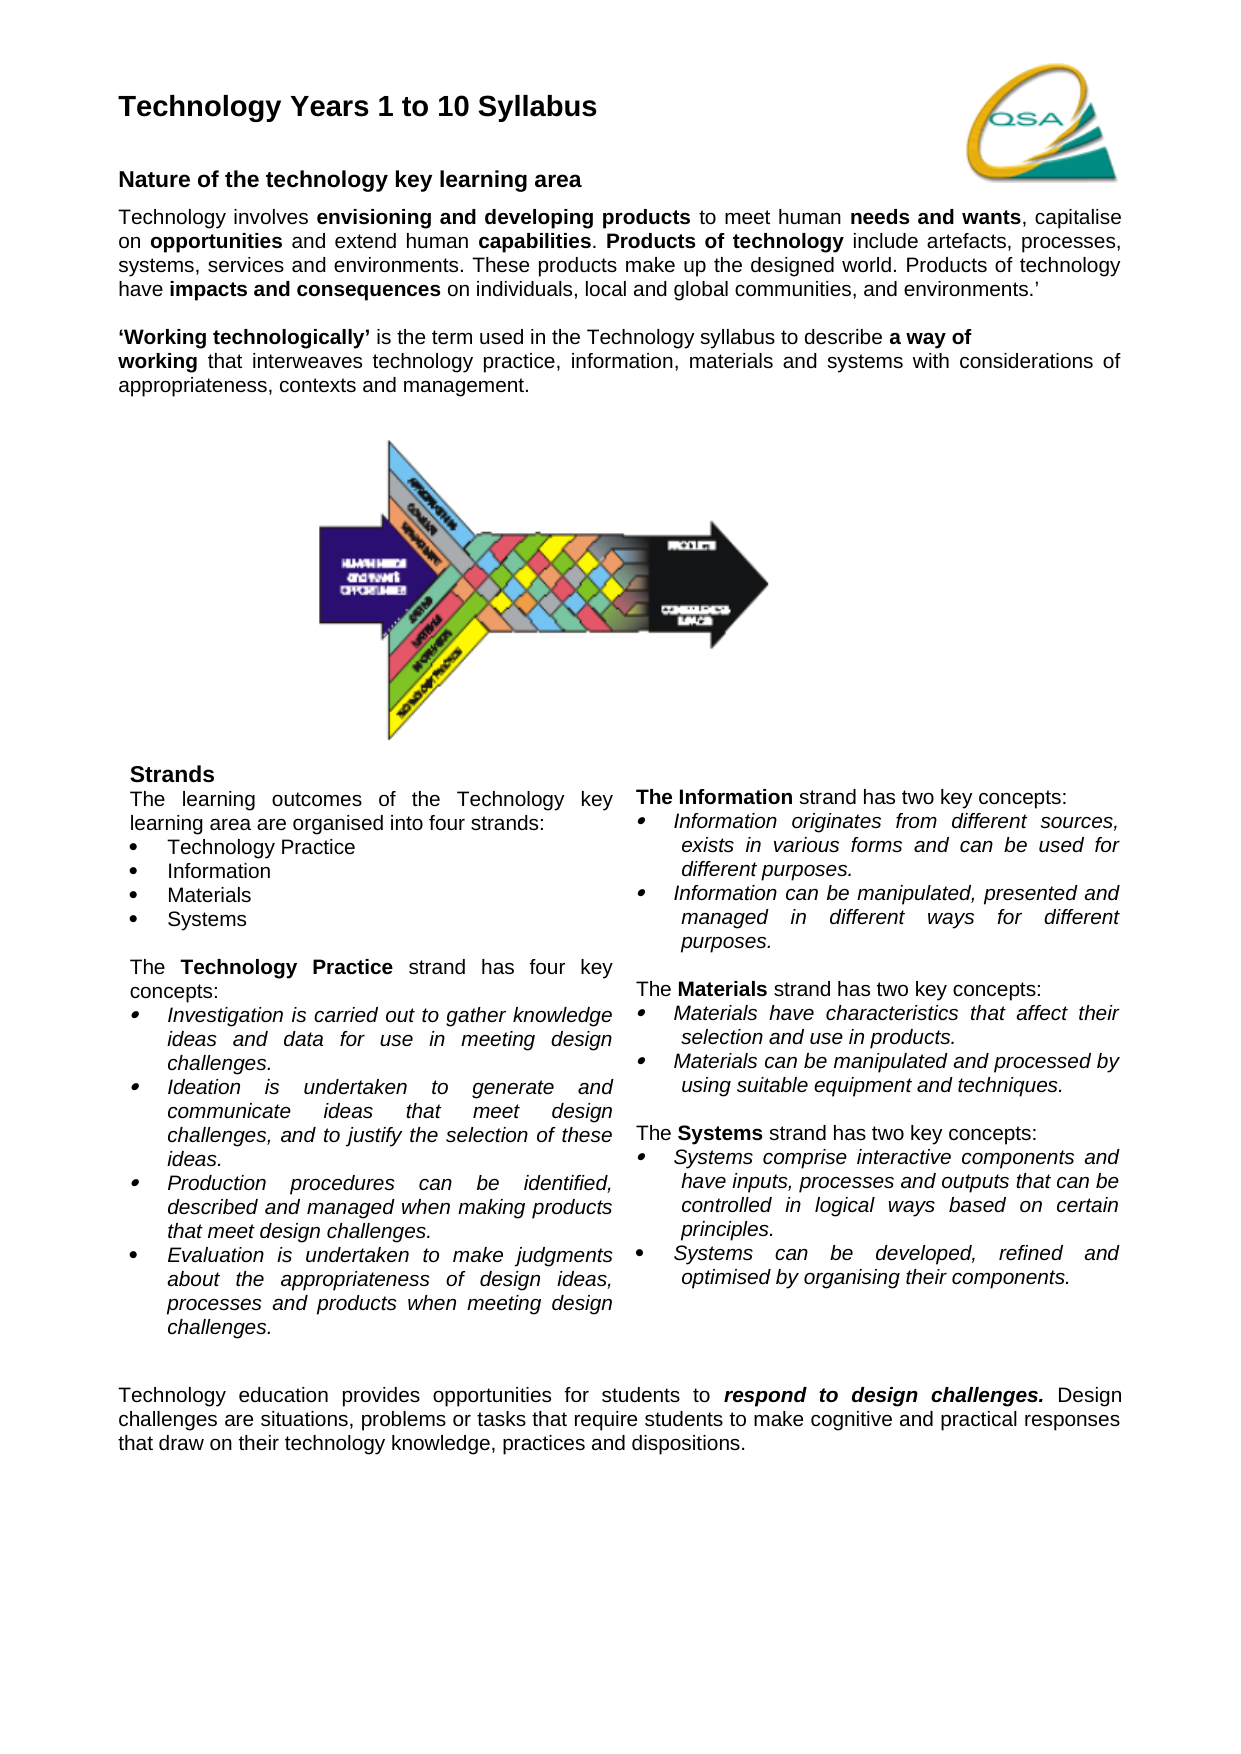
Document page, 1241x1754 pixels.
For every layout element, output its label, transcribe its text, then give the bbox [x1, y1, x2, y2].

picture [965, 62, 1123, 183]
subtitle Nature of the technology key learning area [118, 166, 1122, 193]
text working that interweaves technology practice, information, materials and systems with considerations of appropriateness, contexts and management. [118, 349, 1122, 397]
text Technology involves envisioning and developing products to meet human needs and wants, capitalise on opportunities and extend human capabilities. Products of technology include artefacts, processes, systems, services and environments. These products make up the designed world. Products of technology have impacts and consequences on individuals, local and global communities, and environments.’ [118, 205, 1122, 301]
text Technology education provides opportunities for students to respond to design challenges. Design challenges are situations, problems or tasks that require students to make cognitive and practical responses that draw on their technology knowledge, practices and dispositions. [118, 1383, 1122, 1454]
subtitle Technology Years 1 to 10 Syllabus [118, 89, 965, 122]
text ‘Working technologically’ is the term used in the Technology syllabus to describe a way of [118, 325, 1122, 349]
table_header Strands The learning outcomes of the Technology key learning area are organised into four strands: Technology Practice Information Materials Systems The Technology Practice strand has four key concepts: Investigation is carried out to gather knowledge ideas and data for use in meeting design challenges. Ideation is undertaken to generate and communicate ideas that meet design challenges, and to justify the selection of these ideas. Production procedures can be identified, described and managed when making products that meet design challenges. Evaluation is undertaken to make judgments about the appropriateness of design ideas, processes and products when meeting design challenges. [118, 761, 624, 1356]
table_header The Information strand has two key concepts: Information originates from different sources, exists in various forms and can be used for different purposes. Information can be manipulated, presented and managed in different ways for different purposes. The Materials strand has two key concepts: Materials have characteristics that affect their selection and use in products. Materials can be manipulated and processed by using suitable equipment and techniques. The Systems strand has two key concepts: Systems comprise interactive components and have inputs, processes and outputs that can be controlled in logical ways based on certain principles. Systems can be developed, refined and optimised by organising their components. [625, 761, 1131, 1356]
